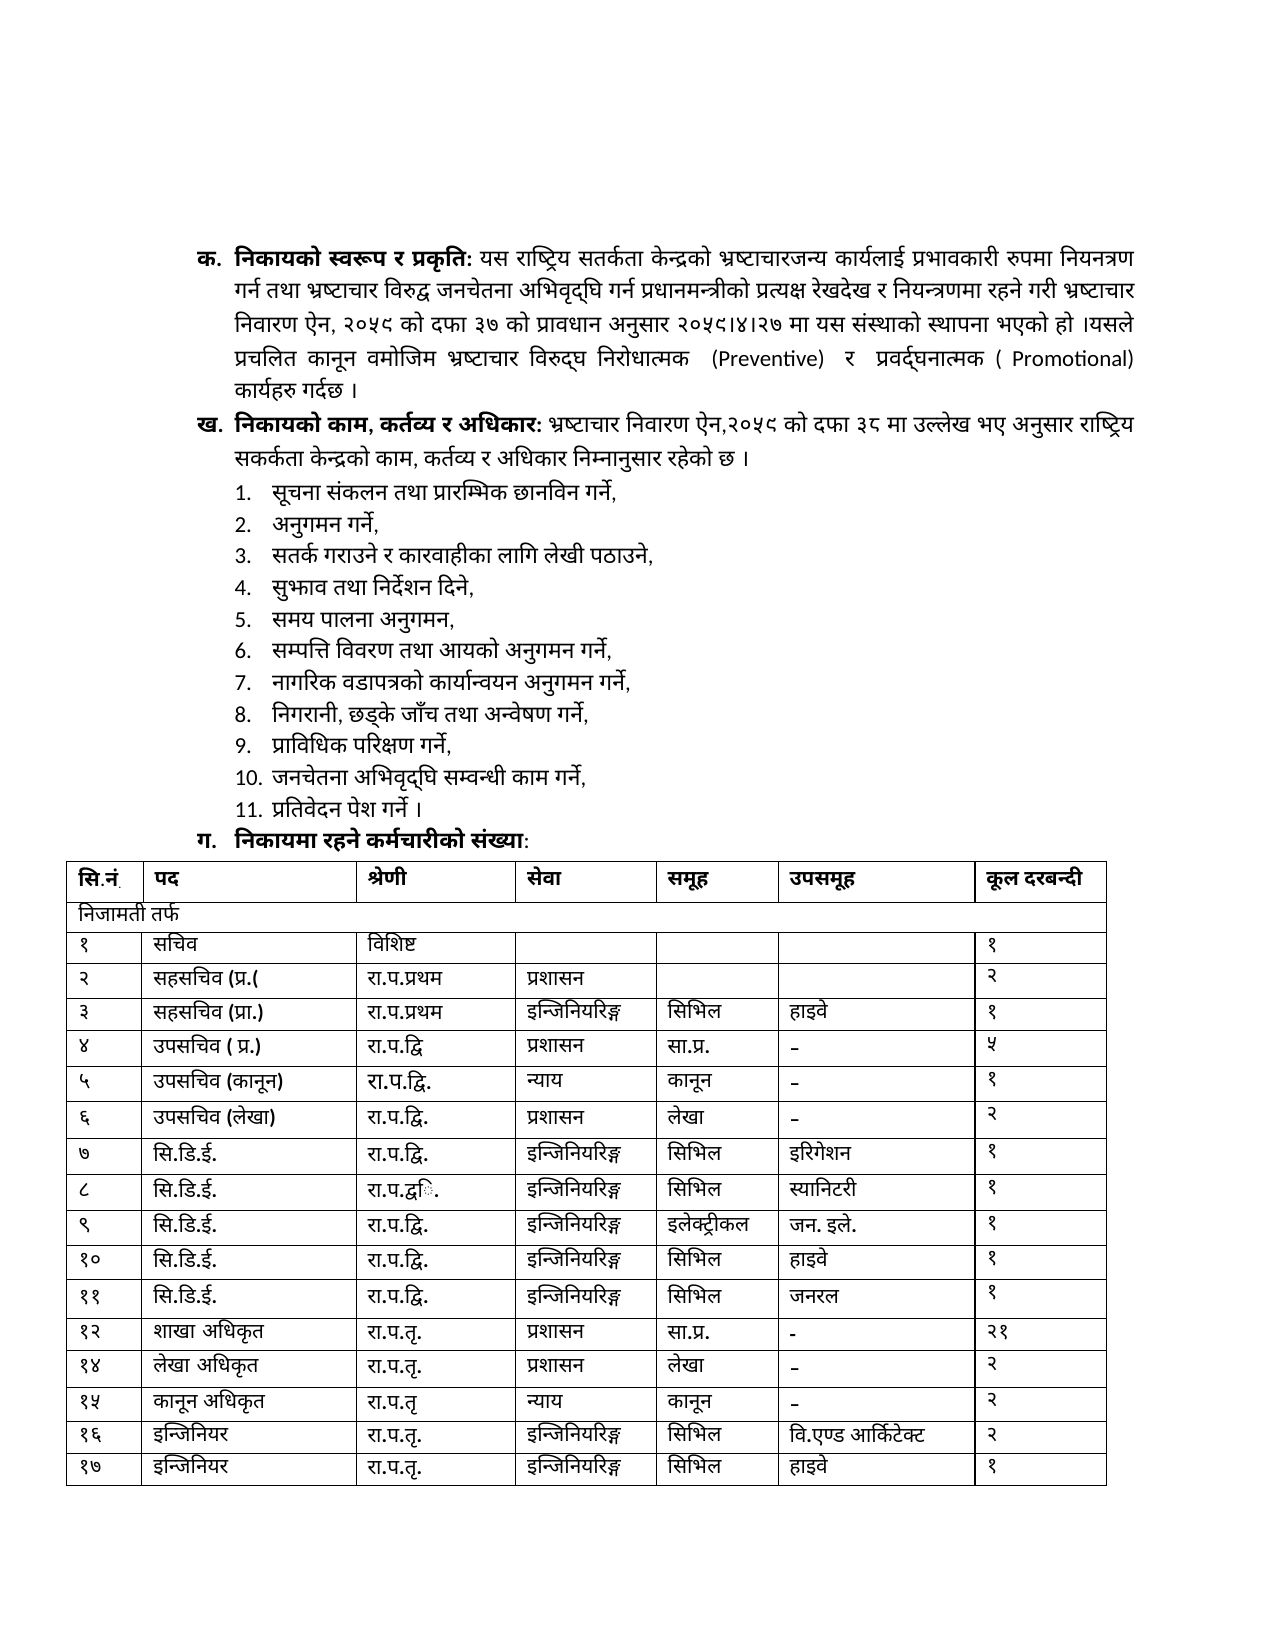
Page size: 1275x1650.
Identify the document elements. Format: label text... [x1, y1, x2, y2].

table_cell कानून [657, 1067, 778, 1101]
table_cell ४ [67, 1031, 141, 1066]
table_cell रा.प.द्वि. [357, 1067, 515, 1101]
table_cell प्रशासन [516, 1102, 656, 1138]
table_cell २ [976, 1351, 1106, 1387]
table_cell सिभिल [657, 999, 778, 1030]
table_cell – [779, 1031, 974, 1066]
table_cell सि.डि.ई. [142, 1211, 356, 1244]
table_cell रा.प.तृ. [357, 1351, 515, 1387]
table_cell १ [976, 1246, 1106, 1279]
table_cell इन्जिनियर [142, 1422, 356, 1453]
table_cell इन्जिनियरिङ्ग [516, 1211, 656, 1244]
table_cell १ [976, 1211, 1106, 1244]
table_cell निजामती तर्फ [67, 903, 1106, 932]
table_cell रा.प.द्वि [357, 1031, 515, 1066]
table_cell इन्जिनियरिङ्ग [516, 999, 656, 1030]
table_cell हाइवे [779, 1454, 974, 1485]
table_cell १ [976, 999, 1106, 1030]
table_cell [779, 933, 974, 962]
table_cell जन. इले. [779, 1211, 974, 1244]
table_cell [516, 933, 656, 962]
table_cell सा.प्र. [657, 1319, 778, 1350]
table_cell कानून अधिकृत [142, 1388, 356, 1421]
table_cell सिभिल [657, 1454, 778, 1485]
table_cell सचिव [142, 933, 356, 962]
table_cell १० [67, 1246, 141, 1279]
table_cell [779, 964, 974, 998]
table_cell १२ [67, 1319, 141, 1350]
table_cell ११ [67, 1280, 141, 1318]
table_cell १ [976, 1454, 1106, 1485]
list नागरिक वडापत्रको कार्यान्वयन अनुगमन गर्ने, [234, 668, 1134, 700]
table_cell इन्जिनियरिङ्ग [516, 1175, 656, 1210]
table_cell इन्जिनियरिङ्ग [516, 1246, 656, 1279]
table_header सेवा [516, 862, 656, 902]
table_cell सिभिल [657, 1422, 778, 1453]
list निकायको काम, कर्तव्य र अधिकार: भ्रष्टाचार निवारण ऐन,२०५९ को दफा ३८ मा उल्लेख भए अनुसार राष्ट्रिय सकर्कता केन्द्रको काम, कर्तव्य र अधिकार निम्नानुसार रहेको छ । [197, 410, 1134, 476]
table_cell हाइवे [779, 999, 974, 1030]
table_cell वि.एण्ड आर्किटेक्ट [779, 1422, 974, 1453]
table_cell प्रशासन [516, 1351, 656, 1387]
table_cell १ [976, 1139, 1106, 1174]
table_cell कानून [657, 1388, 778, 1421]
table_cell ९ [67, 1211, 141, 1244]
table_cell रा.प.तृ. [357, 1422, 515, 1453]
table_header उपसमूह [779, 862, 974, 902]
table_cell विशिष्ट [357, 933, 515, 962]
list सतर्क गराउने र कारवाहीका लागि लेखी पठाउने, [234, 541, 1134, 573]
table_cell लेखा [657, 1351, 778, 1387]
table_cell रा.प.द्वि. [357, 1280, 515, 1318]
table_cell १ [67, 933, 141, 962]
table_cell इरिगेशन [779, 1139, 974, 1174]
table_cell रा.प.तृ. [357, 1319, 515, 1350]
table_cell शाखा अधिकृत [142, 1319, 356, 1350]
table_cell २ [976, 964, 1106, 998]
table_cell १ [976, 1175, 1106, 1210]
table_cell सिभिल [657, 1246, 778, 1279]
table_cell लेखा अधिकृत [142, 1351, 356, 1387]
table_cell न्याय [516, 1388, 656, 1421]
table_cell रा.प.द्वि. [357, 1139, 515, 1174]
table_cell १ [976, 1280, 1106, 1318]
table_cell १७ [67, 1454, 141, 1485]
table_cell २ [976, 1422, 1106, 1453]
table_cell सहसचिव (प्रा.) [142, 999, 356, 1030]
table_cell प्रशासन [516, 964, 656, 998]
table_cell सहसचिव (प्र.( [142, 964, 356, 998]
table_cell – [779, 1067, 974, 1101]
table_cell रा.प.द्वि. [357, 1211, 515, 1244]
table_cell इन्जिनियरिङ्ग [516, 1422, 656, 1453]
list सम्पत्ति विवरण तथा आयको अनुगमन गर्ने, [234, 636, 1134, 668]
table_cell [657, 964, 778, 998]
table_cell ६ [67, 1102, 141, 1138]
list निकायको स्वरूप र प्रकृति: यस राष्ट्रिय सतर्कता केन्द्रको भ्रष्टाचारजन्य कार्यलाई प्रभावकारी रुपमा नियनत्रण गर्न तथा भ्रष्टाचार विरुद्व जनचेतना अभिवृद्घि गर्न प्रधानमन्त्रीको प्रत्यक्ष रेखदेख र नियन्त्रणमा रहने गरी भ्रष्टाचार निवारण ऐन, २०५९ को दफा ३७ को प्रावधान अनुसार २०५९।४।२७ मा यस संस्थाको स्थापना भएको हो ।यसले प्रचलित कानून वमोजिम भ्रष्टाचार विरुद्घ निरोधात्मक (Preventive) र प्रवर्द्घनात्मक ( Promotional) कार्यहरु गर्दछ । [197, 244, 1134, 408]
table_cell रा.प.तृ. [357, 1454, 515, 1485]
table_cell – [779, 1102, 974, 1138]
list निगरानी, छड्के जाँच तथा अन्वेषण गर्ने, [234, 700, 1134, 731]
list निकायमा रहने कर्मचारीको संख्या: [197, 826, 1134, 858]
table_cell १५ [67, 1388, 141, 1421]
table_cell २१ [976, 1319, 1106, 1350]
table_cell रा.प.द्वि. [357, 1102, 515, 1138]
table_cell ७ [67, 1139, 141, 1174]
table_cell जनरल [779, 1280, 974, 1318]
table_header पद [144, 862, 356, 902]
table_cell सा.प्र. [657, 1031, 778, 1066]
table_cell उपसचिव (लेखा) [142, 1102, 356, 1138]
table_cell रा.प.द्वि. [357, 1246, 515, 1279]
table_header कूल दरबन्दी [976, 862, 1106, 902]
table_cell सि.डि.ई. [142, 1175, 356, 1210]
table_cell रा.प.द्वि. [357, 1175, 515, 1210]
table_header सि.नं. [67, 862, 143, 902]
table_cell ८ [67, 1175, 141, 1210]
table_cell १६ [67, 1422, 141, 1453]
list समय पालना अनुगमन, [234, 605, 1134, 636]
table_cell न्याय [516, 1067, 656, 1101]
table_header श्रेणी [357, 862, 515, 902]
table_cell प्रशासन [516, 1031, 656, 1066]
table_cell सिभिल [657, 1280, 778, 1318]
table_cell इन्जिनियरिङ्ग [516, 1280, 656, 1318]
table_cell – [779, 1388, 974, 1421]
table_cell – [779, 1351, 974, 1387]
table_cell १ [976, 933, 1106, 962]
list सूचना संकलन तथा प्रारम्भिक छानविन गर्ने, [234, 478, 1134, 510]
table_cell १ [976, 1067, 1106, 1101]
table_cell हाइवे [779, 1246, 974, 1279]
table_cell २ [976, 1388, 1106, 1421]
table_header समूह [657, 862, 778, 902]
table_cell सि.डि.ई. [142, 1280, 356, 1318]
table_cell प्रशासन [516, 1319, 656, 1350]
table_cell उपसचिव (कानून) [142, 1067, 356, 1101]
list अनुगमन गर्ने, [234, 510, 1134, 541]
table_cell इन्जिनियरिङ्ग [516, 1454, 656, 1485]
table_cell ५ [976, 1031, 1106, 1066]
table_cell इन्जिनियर [142, 1454, 356, 1485]
table_cell - [779, 1319, 974, 1350]
list प्रतिवेदन पेश गर्ने । [234, 795, 1134, 826]
list सुझाव तथा निर्देशन दिने, [234, 573, 1134, 605]
table_cell १४ [67, 1351, 141, 1387]
table_cell रा.प.प्रथम [357, 964, 515, 998]
list जनचेतना अभिवृद्घि सम्वन्धी काम गर्ने, [234, 763, 1134, 795]
table_cell रा.प.तृ [357, 1388, 515, 1421]
table_cell २ [67, 964, 141, 998]
table_cell २ [976, 1102, 1106, 1138]
table_cell उपसचिव ( प्र.) [142, 1031, 356, 1066]
table_cell सिभिल [657, 1139, 778, 1174]
table_cell सिभिल [657, 1175, 778, 1210]
table_cell इन्जिनियरिङ्ग [516, 1139, 656, 1174]
table_cell सि.डि.ई. [142, 1246, 356, 1279]
list प्राविधिक परिक्षण गर्ने, [234, 731, 1134, 763]
table_cell रा.प.प्रथम [357, 999, 515, 1030]
table_cell इलेक्ट्रीकल [657, 1211, 778, 1244]
table_cell स्यानिटरी [779, 1175, 974, 1210]
table_cell ५ [67, 1067, 141, 1101]
table_cell [657, 933, 778, 962]
table_cell ३ [67, 999, 141, 1030]
table_cell लेखा [657, 1102, 778, 1138]
table_cell सि.डि.ई. [142, 1139, 356, 1174]
